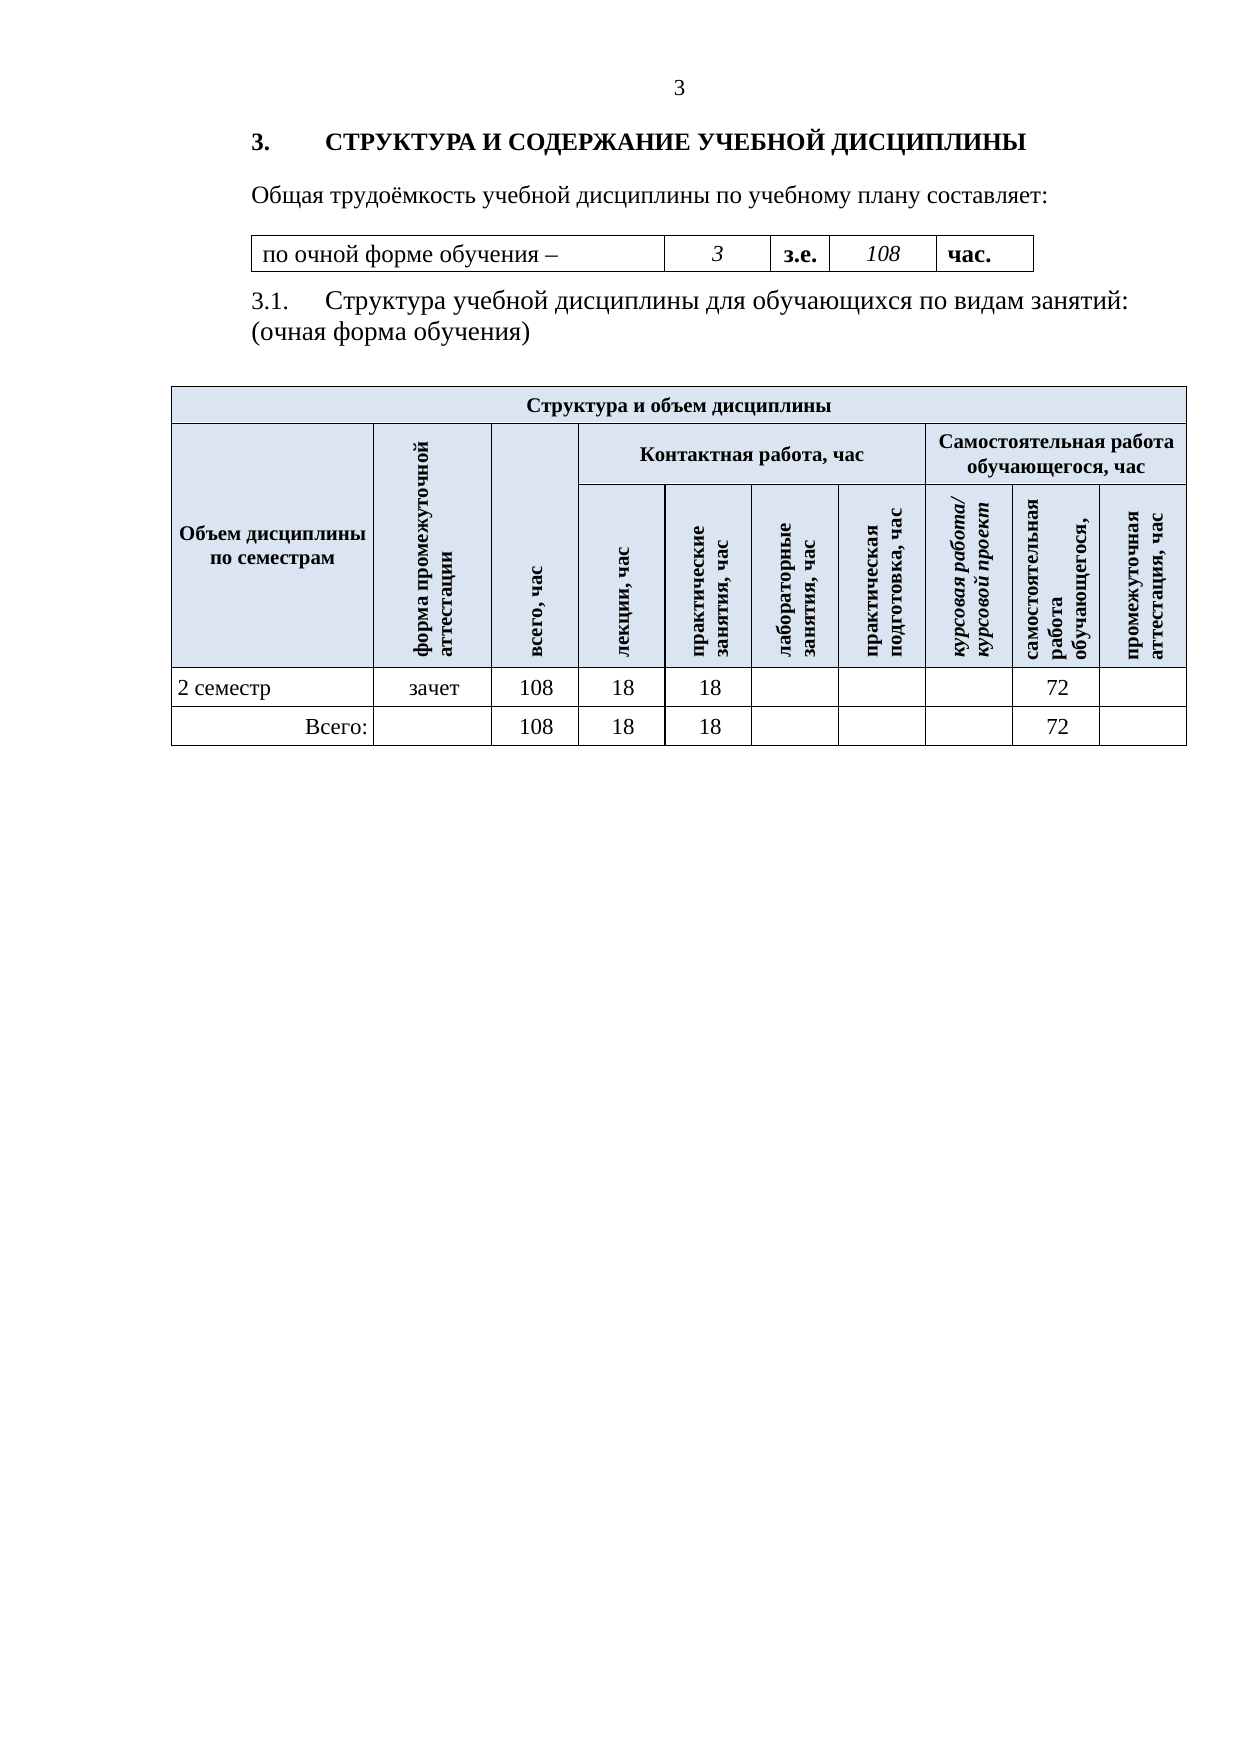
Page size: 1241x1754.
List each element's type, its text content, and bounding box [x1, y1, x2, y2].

table_cell 108 [492, 707, 578, 745]
table_cell [1100, 707, 1186, 745]
subtitle СТРУКТУРА И СОДЕРЖАНИЕ УЧЕБНОЙ ДИСЦИПЛИНЫ [251, 127, 1181, 155]
table_cell курсовая работа/ курсовой проект [926, 485, 1012, 667]
table_cell [839, 668, 925, 706]
table_cell практические занятия, час [666, 485, 751, 667]
table_cell зачет [374, 668, 491, 706]
table_cell 18 [579, 668, 664, 706]
table_cell 18 [666, 668, 751, 706]
table_cell всего, час [492, 424, 578, 667]
table_cell [374, 707, 491, 745]
table_header 108 [830, 236, 936, 271]
table_header час. [937, 236, 1033, 271]
table_cell Самостоятельная работа обучающегося, час [926, 424, 1186, 483]
table_cell Контактная работа, час [579, 424, 925, 483]
table_cell [752, 668, 838, 706]
table_cell лабораторные занятия, час [752, 485, 838, 667]
table_cell [839, 707, 925, 745]
table_cell самостоятельная работа обучающегося, час [1013, 485, 1099, 667]
table_cell Всего: [172, 707, 373, 745]
table_header з.е. [771, 236, 829, 271]
table_cell 18 [666, 707, 751, 745]
table_header по очной форме обучения – [252, 236, 664, 271]
table_cell 18 [579, 707, 664, 745]
table_header Структура и объем дисциплины [172, 387, 1186, 422]
table_cell форма промежуточной аттестации [374, 424, 491, 667]
list Общая трудоёмкость учебной дисциплины по учебному плану составляет: [177, 180, 1181, 209]
subtitle Структура учебной дисциплины для обучающихся по видам занятий: (очная форма обучения) [251, 284, 1181, 347]
table_cell [926, 707, 1012, 745]
table_cell 2 семестр [172, 668, 373, 706]
table_cell [1100, 668, 1186, 706]
table_cell Объем дисциплины по семестрам [172, 424, 373, 667]
table_cell практическая подготовка, час [839, 485, 925, 667]
table_cell промежуточная аттестация, час [1100, 485, 1186, 667]
table_cell 108 [492, 668, 578, 706]
table_cell [926, 668, 1012, 706]
table_cell [752, 707, 838, 745]
table_cell 72 [1013, 668, 1099, 706]
table_cell лекции, час [579, 485, 664, 667]
table_header 3 [665, 236, 770, 271]
table_cell 72 [1013, 707, 1099, 745]
